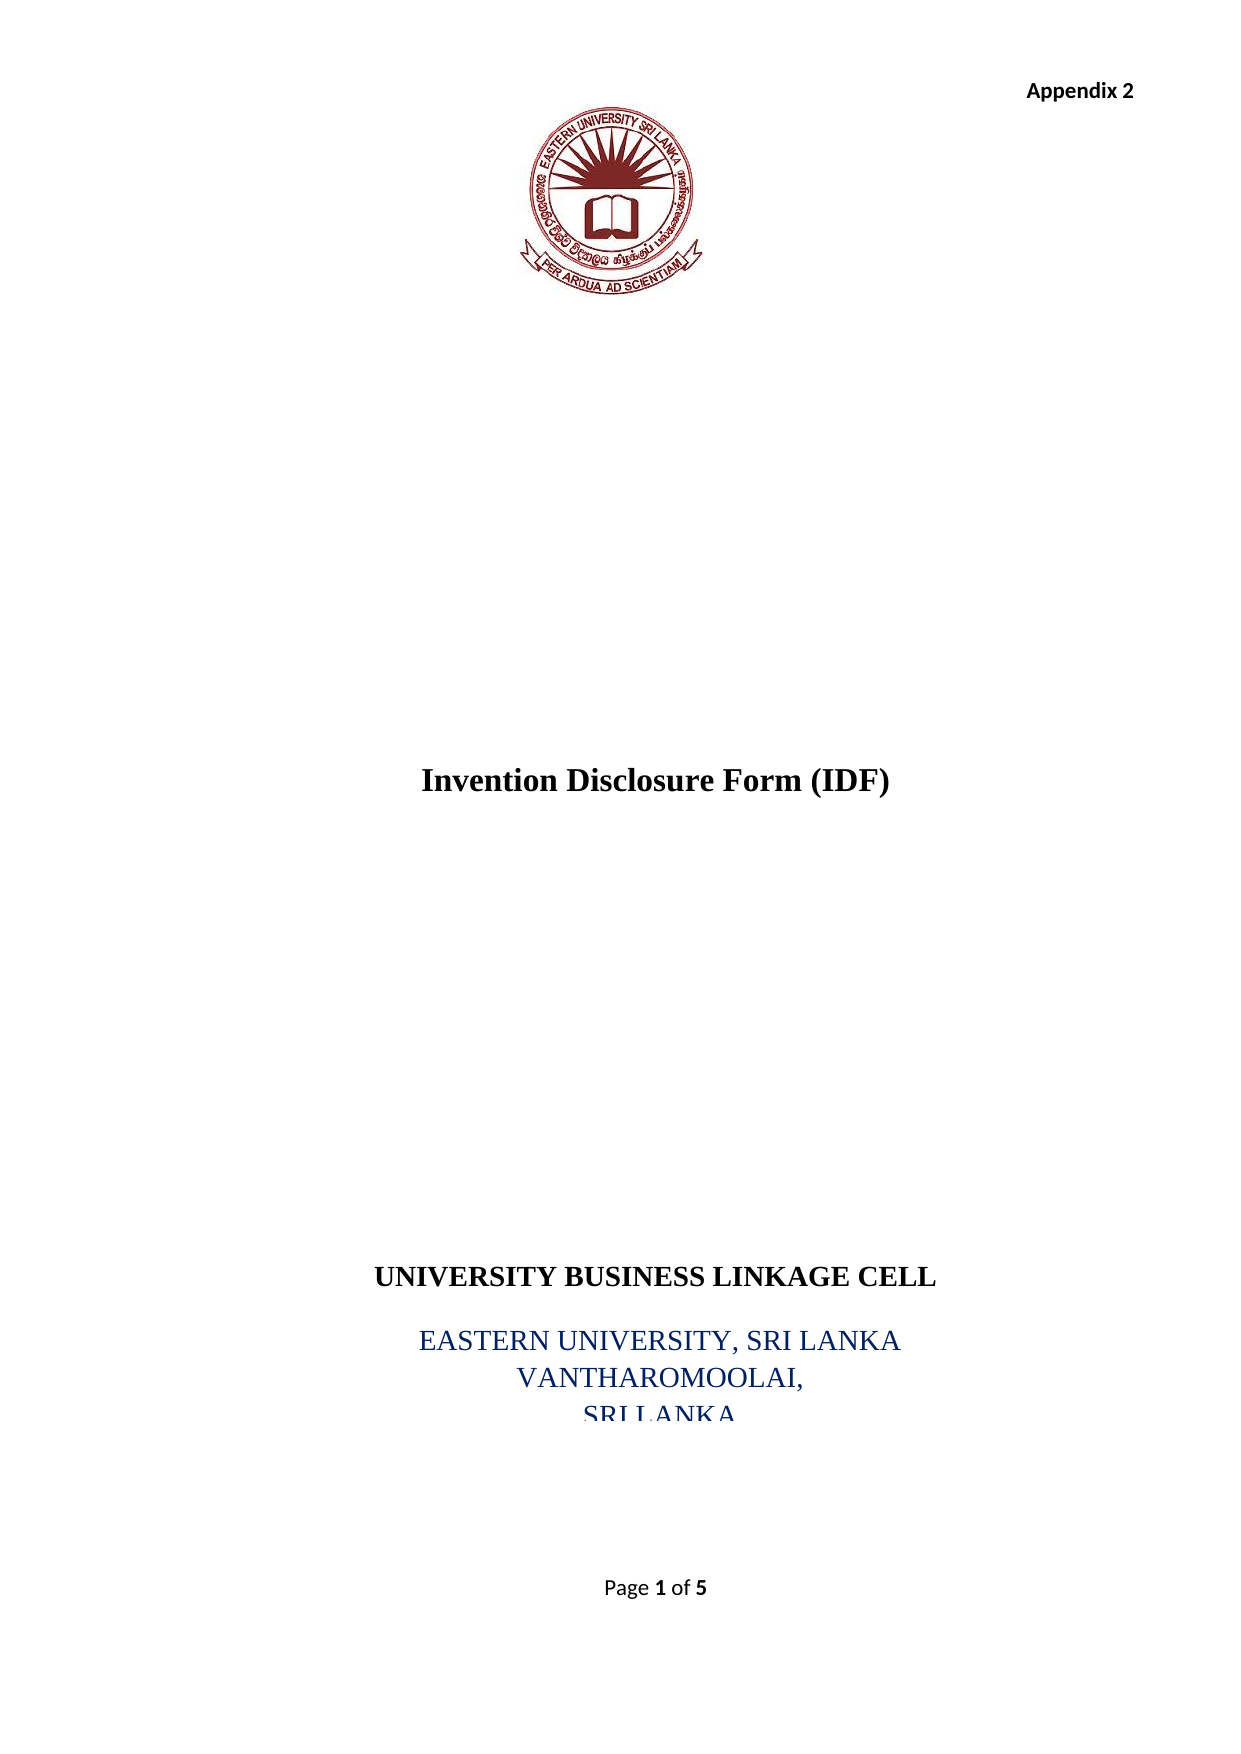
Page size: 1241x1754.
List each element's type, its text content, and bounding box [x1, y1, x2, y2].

text Appendix 2 [177, 76, 1134, 104]
text Invention Disclosure Form (IDF) [177, 760, 1134, 798]
text UNIVERSITY BUSINESS LINKAGE CELL [177, 1259, 1134, 1293]
picture [517, 104, 706, 297]
